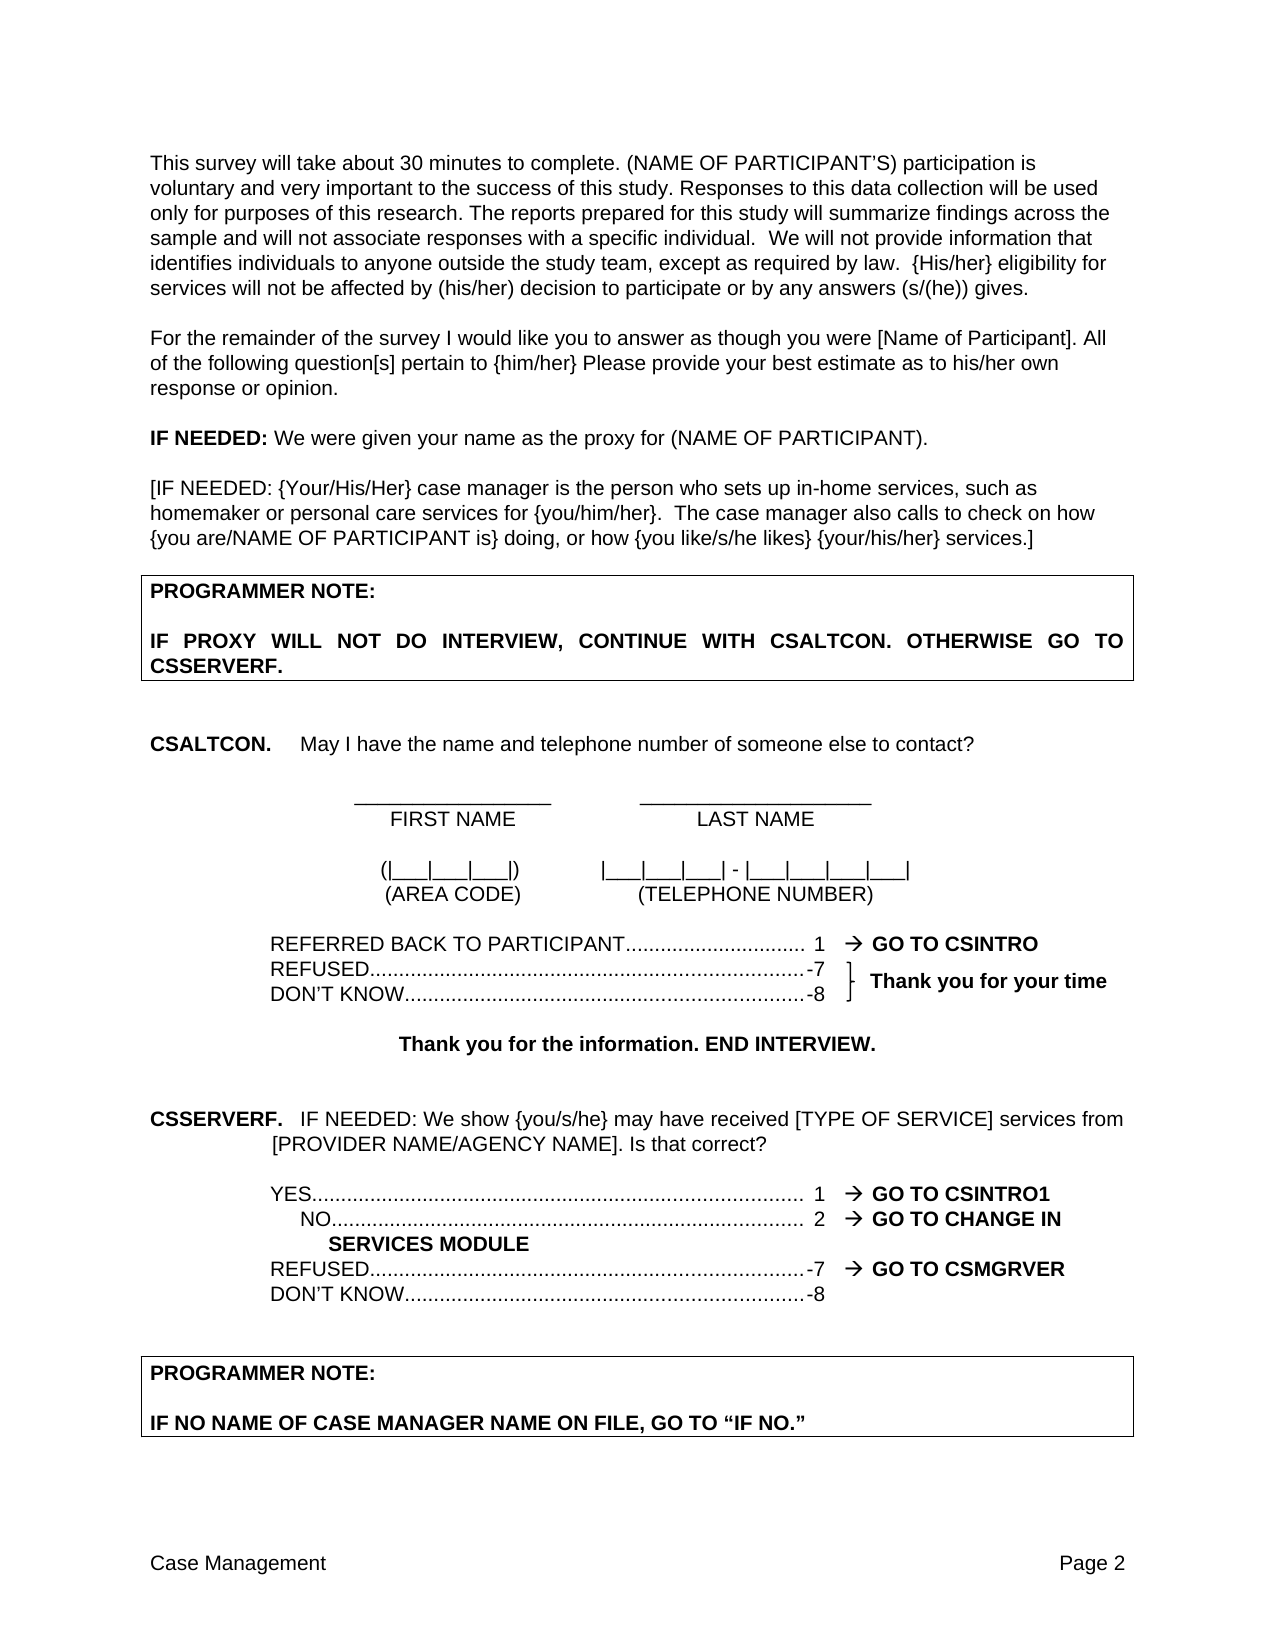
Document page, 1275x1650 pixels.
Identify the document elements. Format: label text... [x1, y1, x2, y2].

text IF NO NAME OF CASE MANAGER NAME ON FILE, GO TO “IF NO.” [142, 1406, 1133, 1436]
text IF PROXY WILL NOT DO INTERVIEW, CONTINUE WITH CSALTCON. OTHERWISE GO TO CSSERVERF. [142, 625, 1133, 680]
text REFUSED -7 [270, 956, 1125, 981]
text PROGRAMMER NOTE: [142, 576, 1133, 603]
text DON’T KNOW -8 [270, 1281, 1125, 1306]
text REFERRED BACK TO PARTICIPANT 1 GO TO CSINTRO [270, 931, 1125, 956]
text This survey will take about 30 minutes to complete. (NAME OF PARTICIPANT’S) participation is voluntary and very important to the success of this study. Responses to this data collection will be used only for purposes of this research. The reports prepared for this study will summarize findings across the sample and will not associate responses with a specific individual. We will not provide information that identifies individuals to anyone outside the study team, except as required by law. {His/her} eligibility for services will not be affected by (his/her) decision to participate or by any answers (s/(he)) gives. [150, 150, 1125, 300]
text (|___|___|___|) |___|___|___| - |___|___|___|___| [150, 856, 1125, 881]
text DON’T KNOW -8 [270, 981, 1125, 1006]
text For the remainder of the survey I would like you to answer as though you were [Name of Participant]. All of the following question[s] pertain to {him/her} Please provide your best estimate as to his/her own response or opinion. [150, 325, 1125, 400]
text NO 2 GO TO CHANGE IN SERVICES MODULE [300, 1206, 1125, 1256]
text IF NEEDED: We were given your name as the proxy for (NAME OF PARTICIPANT). [150, 425, 1125, 450]
text Thank you for the information. END INTERVIEW. [150, 1031, 1125, 1056]
text PROGRAMMER NOTE: [142, 1357, 1133, 1384]
text CSALTCON. May I have the name and telephone number of someone else to contact? [150, 731, 1125, 756]
text YES 1 GO TO CSINTRO1 [270, 1181, 1125, 1206]
text _________________ ____________________ [150, 781, 1125, 806]
text REFUSED -7 GO TO CSMGRVER [270, 1256, 1125, 1281]
text (AREA CODE) (TELEPHONE NUMBER) [150, 881, 1125, 906]
text CSSERVERF. IF NEEDED: We show {you/s/he} may have received [TYPE OF SERVICE] services from [PROVIDER NAME/AGENCY NAME]. Is that correct? [150, 1106, 1125, 1156]
text FIRST NAME LAST NAME [150, 806, 1125, 831]
